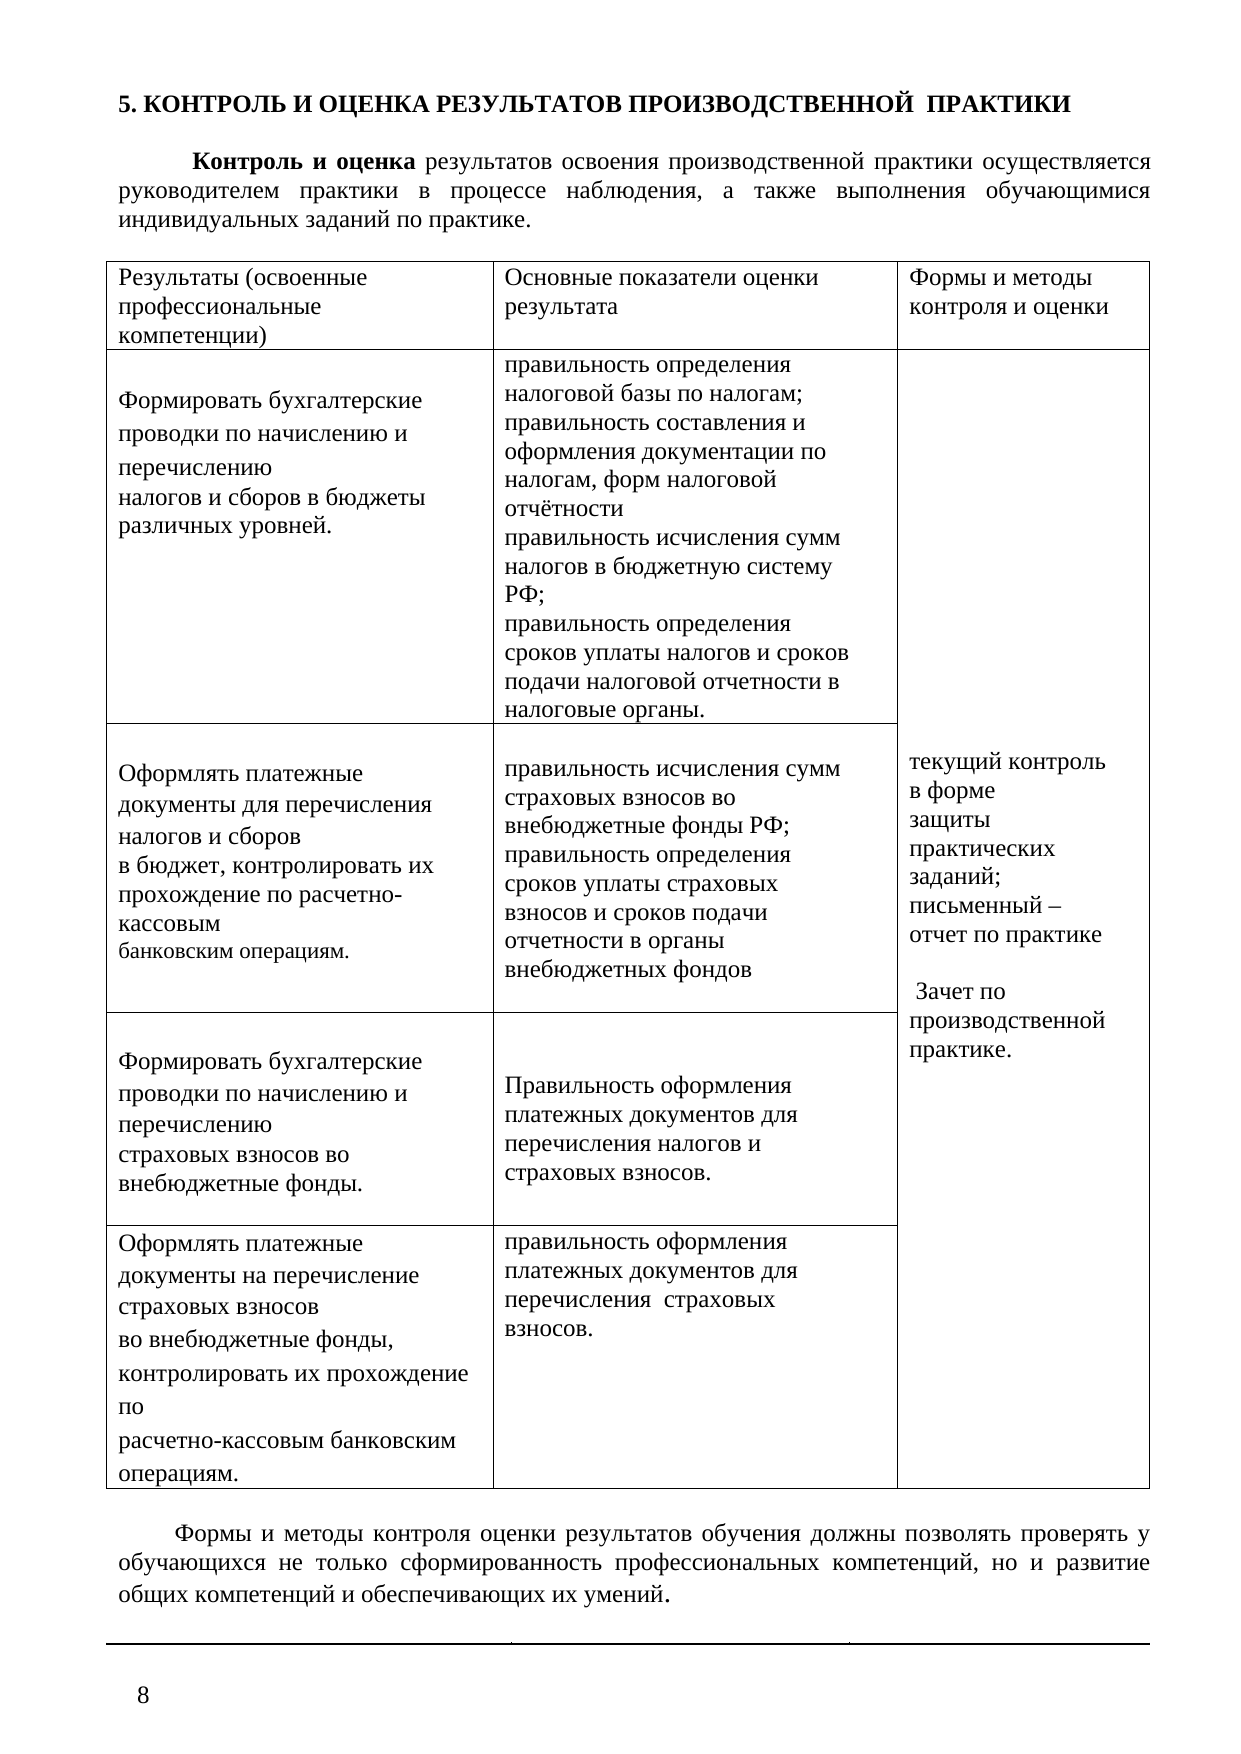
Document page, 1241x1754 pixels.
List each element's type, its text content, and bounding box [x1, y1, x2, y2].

table_cell Формировать бухгалтерские проводки по начислению и перечислению страховых взносов во внебюджетные фонды. [107, 1013, 493, 1225]
table_cell правильность определения налоговой базы по налогам; правильность составления и оформления документации по налогам, форм налоговой отчётности правильность исчисления сумм налогов в бюджетную систему РФ; правильность определения сроков уплаты налогов и сроков подачи налоговой отчетности в налоговые органы. [494, 350, 897, 723]
text Формы и методы контроля оценки результатов обучения должны позволять проверять у обучающихся не только сформированность профессиональных компетенций, но и развитие общих компетенций и обеспечивающих их умений. [118, 1518, 1152, 1609]
subtitle Контроль и оценка результатов освоения производственной практики осуществляется руководителем практики в процессе наблюдения, а также выполнения обучающимися индивидуальных заданий по практике. [118, 146, 1152, 232]
table_header Основные показатели оценки результата [494, 262, 897, 348]
table_cell Формировать бухгалтерские проводки по начислению и перечислению налогов и сборов в бюджеты различных уровней. [107, 350, 493, 723]
table_cell Правильность оформления платежных документов для перечисления налогов и страховых взносов. [494, 1013, 897, 1225]
table_cell правильность оформления платежных документов для перечисления страховых взносов. [494, 1226, 897, 1488]
table_cell Оформлять платежные документы на перечисление страховых взносов во внебюджетные фонды, контролировать их прохождение по расчетно-кассовым банковским операциям. [107, 1226, 493, 1488]
table_cell правильность исчисления сумм страховых взносов во внебюджетные фонды РФ; правильность определения сроков уплаты страховых взносов и сроков подачи отчетности в органы внебюджетных фондов [494, 724, 897, 1012]
table_cell Оформлять платежные документы для перечисления налогов и сборов в бюджет, контролировать их прохождение по расчетно-кассовым банковским операциям. [107, 724, 493, 1012]
subtitle 5. Контроь и оценка резуьтатов производственной практики [118, 89, 1152, 117]
table_cell текущий контроль в форме защиты практических заданий; письменный –отчет по практике Зачет по производственнойпрактике. [898, 350, 1149, 1488]
table_header Формы и методы контроля и оценки [898, 262, 1149, 348]
table_header Результаты (освоенные профессиональные компетенции) [107, 262, 493, 348]
